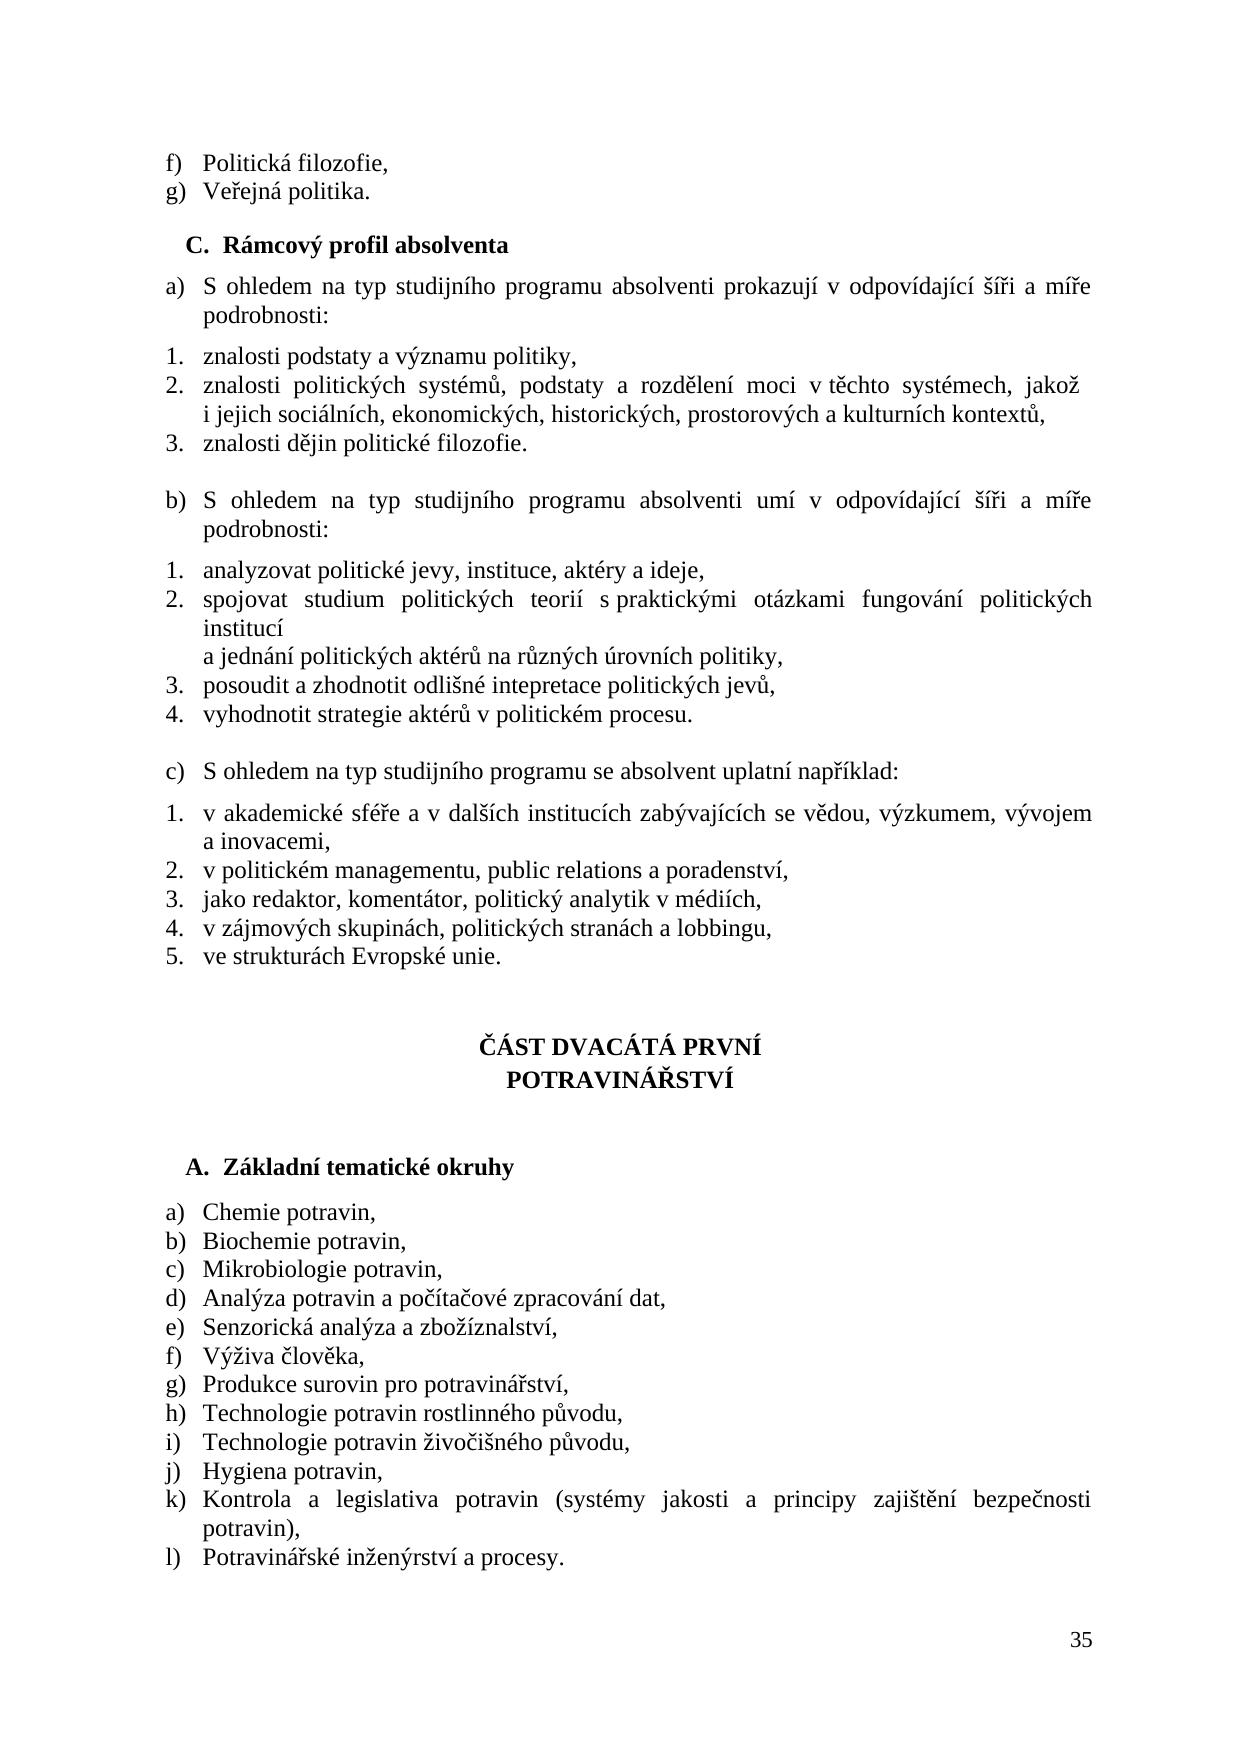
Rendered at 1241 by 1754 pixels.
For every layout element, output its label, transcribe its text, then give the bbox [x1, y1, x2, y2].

list Analýza potravin a počítačové zpracování dat, [165, 1283, 1093, 1312]
list v zájmových skupinách, politických stranách a lobbingu, [165, 913, 1093, 941]
list Hygiena potravin, [165, 1456, 1093, 1484]
text Potravinářství [148, 1065, 1093, 1094]
list Výživa člověka, [165, 1341, 1093, 1369]
list Biochemie potravin, [165, 1226, 1093, 1254]
text S ohledem na typ studijního programu se absolvent uplatní například: [165, 756, 1093, 785]
list jako redaktor, komentátor, politický analytik v médiích, [165, 884, 1093, 913]
list znalosti dějin politické filozofie. [165, 428, 1093, 456]
list Mikrobiologie potravin, [165, 1254, 1093, 1283]
list Potravinářské inženýrství a procesy. [165, 1542, 1093, 1571]
list Technologie potravin rostlinného původu, [165, 1398, 1093, 1427]
list spojovat studium politických teorií s praktickými otázkami fungování politických institucí a jednání politických aktérů na různých úrovních politiky, [165, 584, 1093, 670]
list v politickém managementu, public relations a poradenství, [165, 855, 1093, 884]
list Technologie potravin živočišného původu, [165, 1427, 1093, 1456]
text Politická filozofie, [165, 148, 1093, 176]
text S ohledem na typ studijního programu absolventi umí v odpovídající šíři a míře podrobnosti: [165, 485, 1093, 543]
list ve strukturách Evropské unie. [165, 941, 1093, 970]
list Základní tematické okruhy [185, 1152, 1093, 1180]
list znalosti politických systémů, podstaty a rozdělení moci v těchto systémech, jakož i jejich sociálních, ekonomických, historických, prostorových a kulturních kontextů, [165, 370, 1093, 428]
list analyzovat politické jevy, instituce, aktéry a ideje, [165, 555, 1093, 584]
list Veřejná politika. [165, 176, 1093, 205]
list Senzorická analýza a zbožíznalství, [165, 1312, 1093, 1341]
list znalosti podstaty a významu politiky, [165, 341, 1093, 370]
list S ohledem na typ studijního programu absolventi prokazují v odpovídající šíři a míře podrobnosti: [165, 271, 1093, 329]
text ČÁST DVACÁTÁ PRVNÍ [148, 1032, 1093, 1061]
list posoudit a zhodnotit odlišné intepretace politických jevů, [165, 670, 1093, 699]
list vyhodnotit strategie aktérů v politickém procesu. [165, 699, 1093, 728]
list Kontrola a legislativa potravin (systémy jakosti a principy zajištění bezpečnosti potravin), [165, 1484, 1093, 1542]
list v akademické sféře a v dalších institucích zabývajících se vědou, výzkumem, vývojem a inovacemi, [165, 798, 1093, 855]
list Chemie potravin, [165, 1197, 1093, 1226]
list Produkce surovin pro potravinářství, [165, 1369, 1093, 1398]
list Rámcový profil absolventa [185, 230, 1093, 259]
